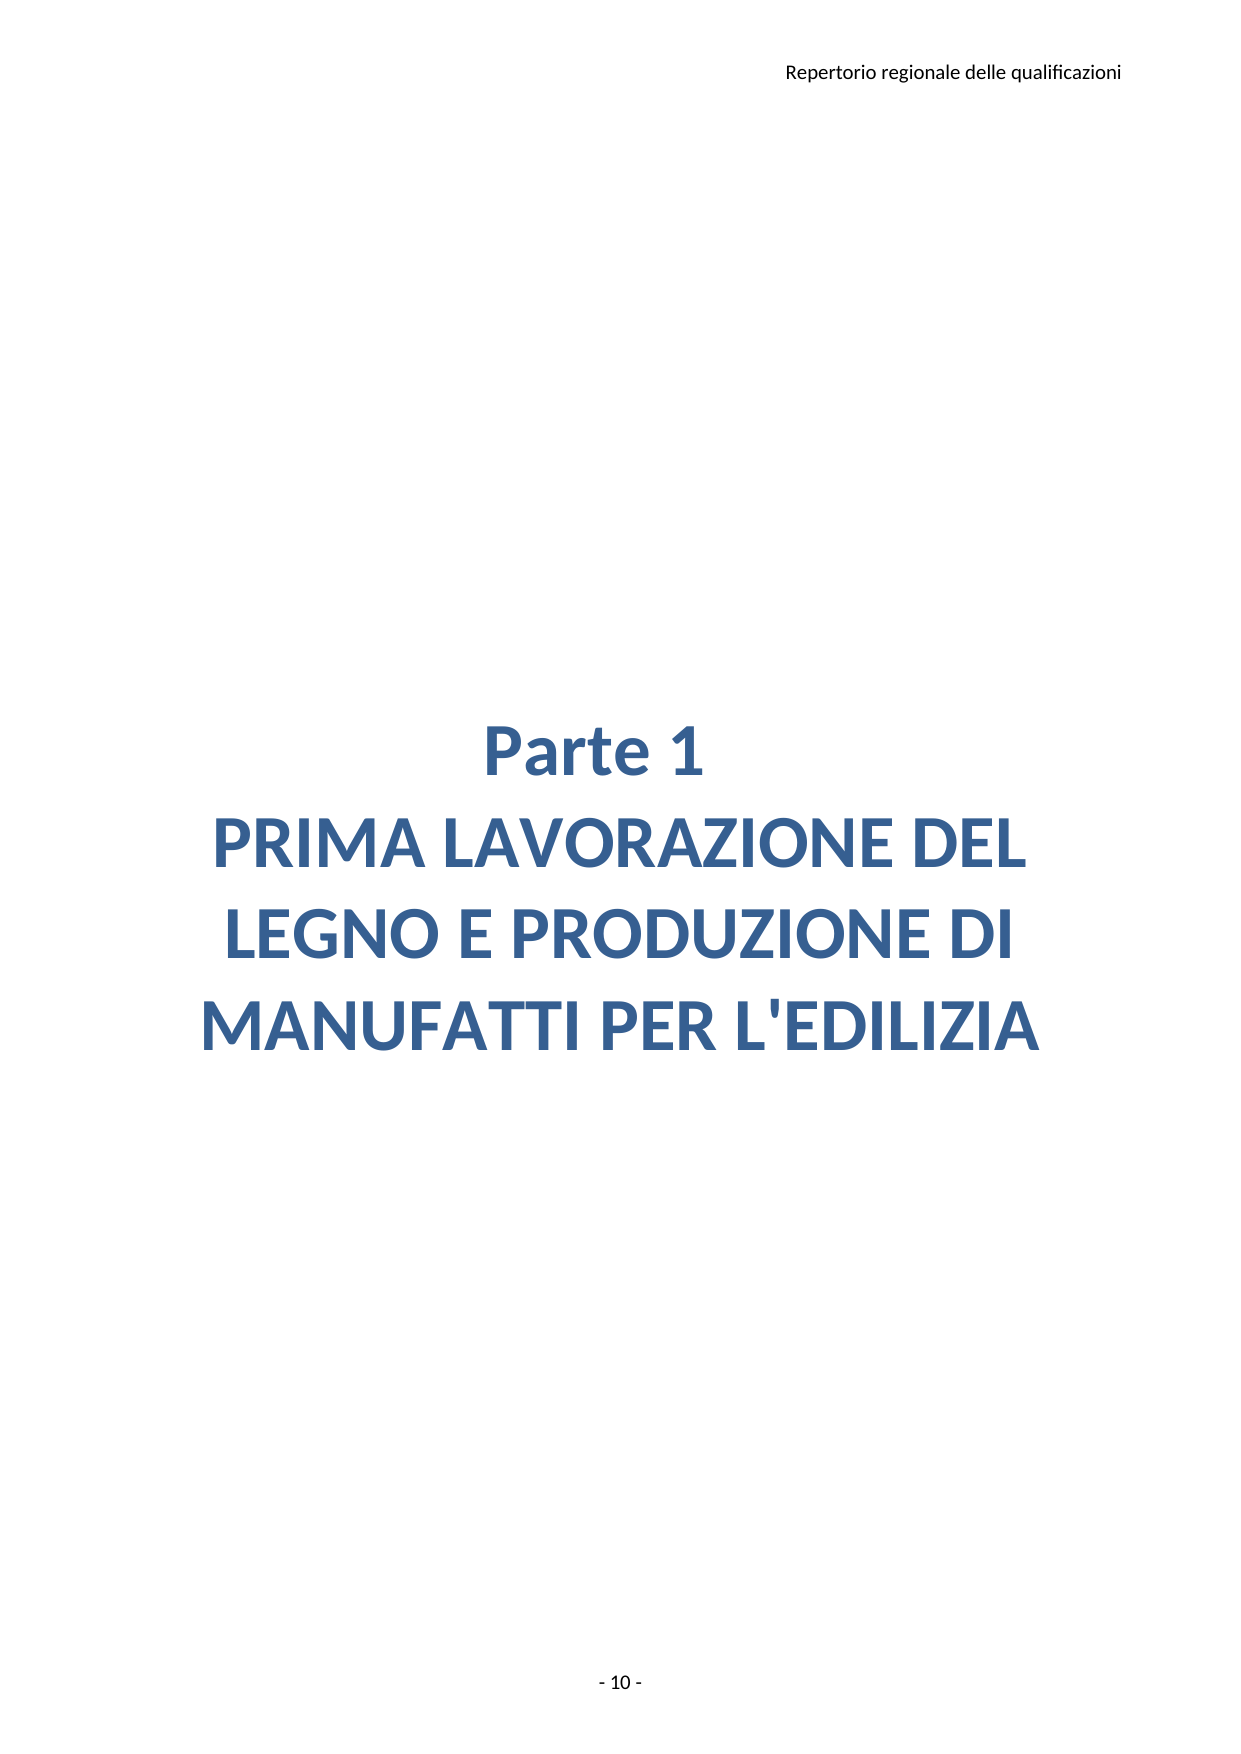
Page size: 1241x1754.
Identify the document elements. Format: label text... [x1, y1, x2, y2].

text Parte 1 PRIMA LAVORAZIONE DEL LEGNO E PRODUZIONE DI MANUFATTI PER L'EDILIZIA [118, 703, 1122, 1069]
